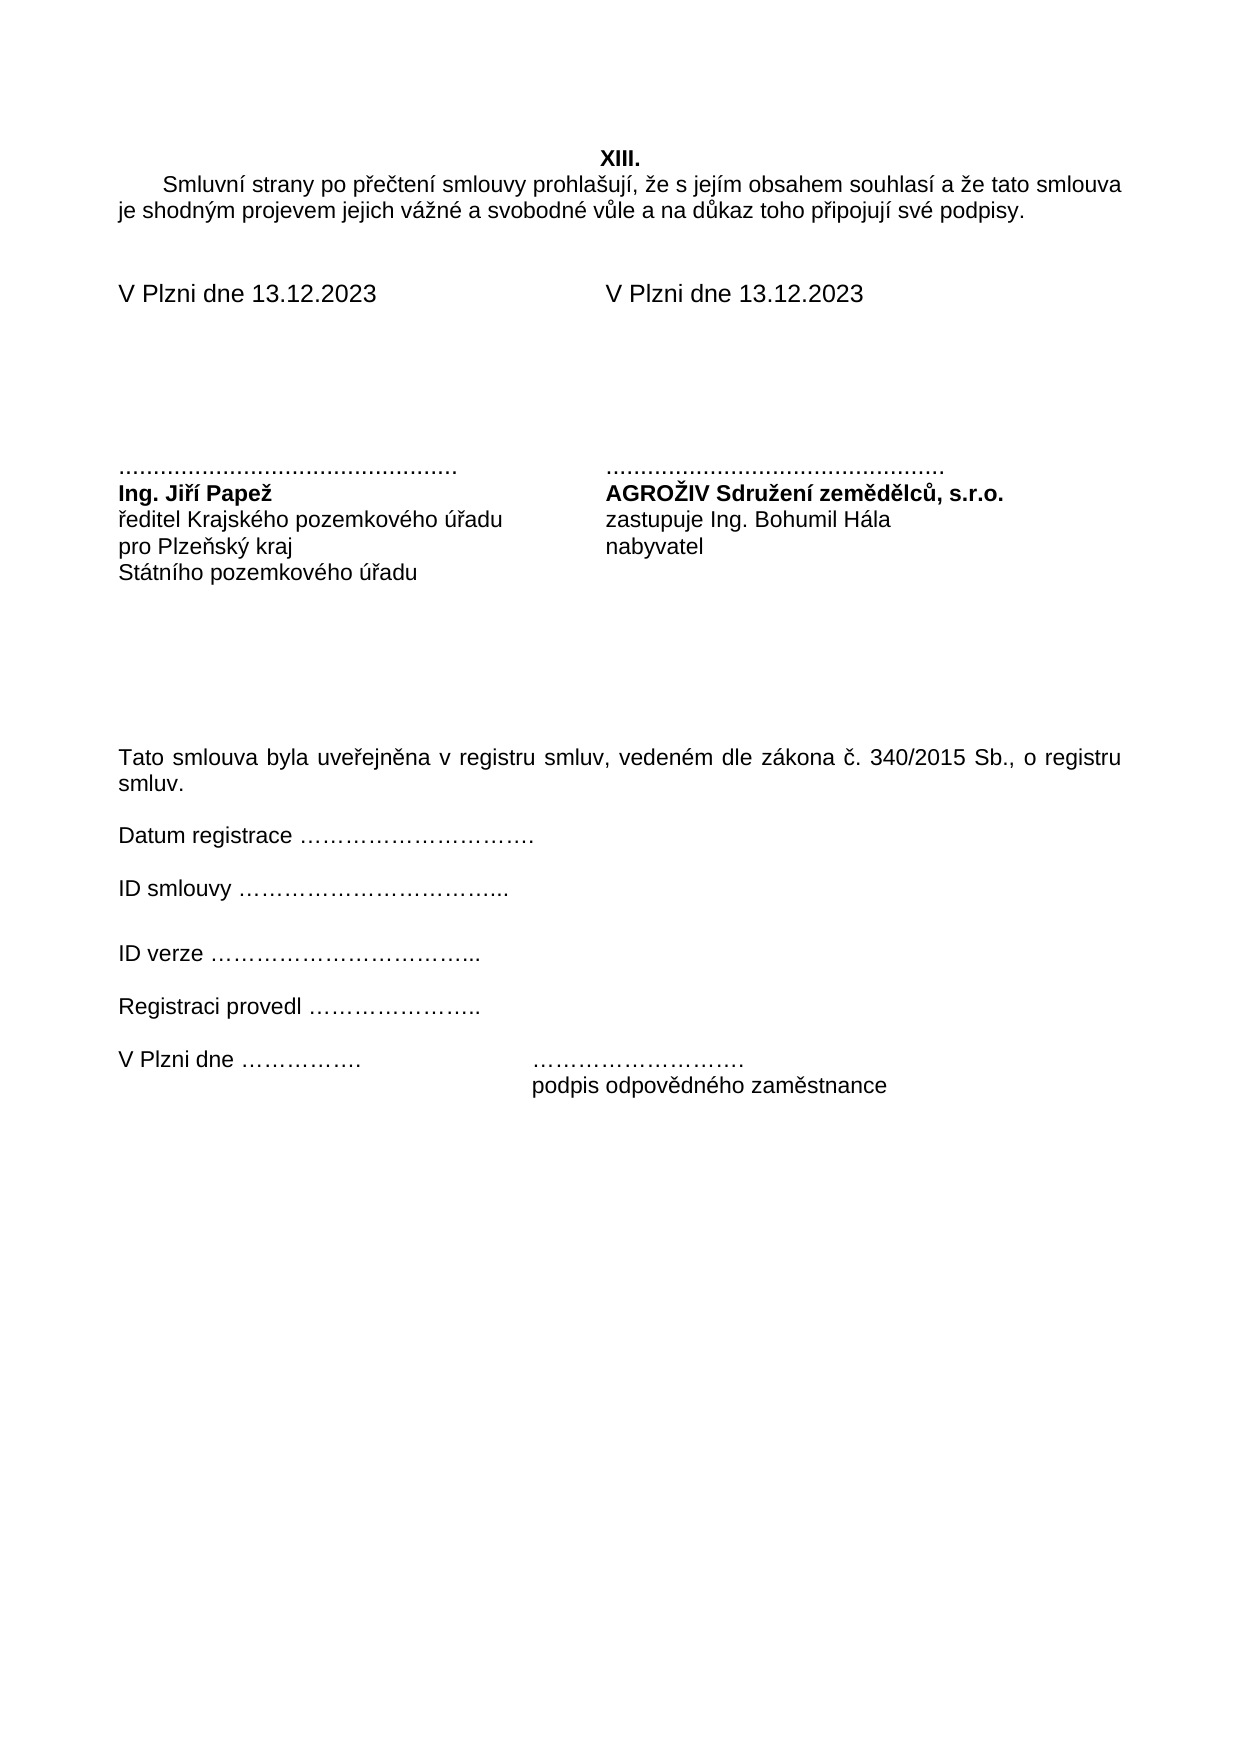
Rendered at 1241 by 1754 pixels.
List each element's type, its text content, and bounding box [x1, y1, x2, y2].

text pro Plzeňský kraj nabyvatel [118, 533, 1122, 559]
text XIII. [118, 144, 1122, 171]
text Ing. Jiří Papež AGROŽIV Sdružení zemědělců, s.r.o. [118, 480, 1122, 506]
text ID verze ……………………………... [118, 940, 1122, 967]
text V Plzni dne 13.12.2023 V Plzni dne 13.12.2023 [118, 279, 1122, 307]
text ředitel Krajského pozemkového úřadu zastupuje Ing. Bohumil Hála [118, 506, 1122, 533]
text Datum registrace …………………………. [118, 822, 1122, 849]
text Tato smlouva byla uveřejněna v registru smluv, vedeném dle zákona č. 340/2015 Sb., o registru smluv. [118, 743, 1122, 796]
text ID smlouvy ……………………………... [118, 875, 1122, 902]
text Smluvní strany po přečtení smlouvy prohlašují, že s jejím obsahem souhlasí a že tato smlouva je shodným projevem jejich vážné a svobodné vůle a na důkaz toho připojují své podpisy. [118, 171, 1122, 223]
text Registraci provedl ………………….. [118, 993, 1122, 1019]
text podpis odpovědného zaměstnance [118, 1072, 1122, 1098]
text Státního pozemkového úřadu [118, 559, 1122, 585]
text ................................................. ................................................. [118, 451, 1122, 480]
text V Plzni dne ……………. ………………………. [118, 1046, 1122, 1072]
